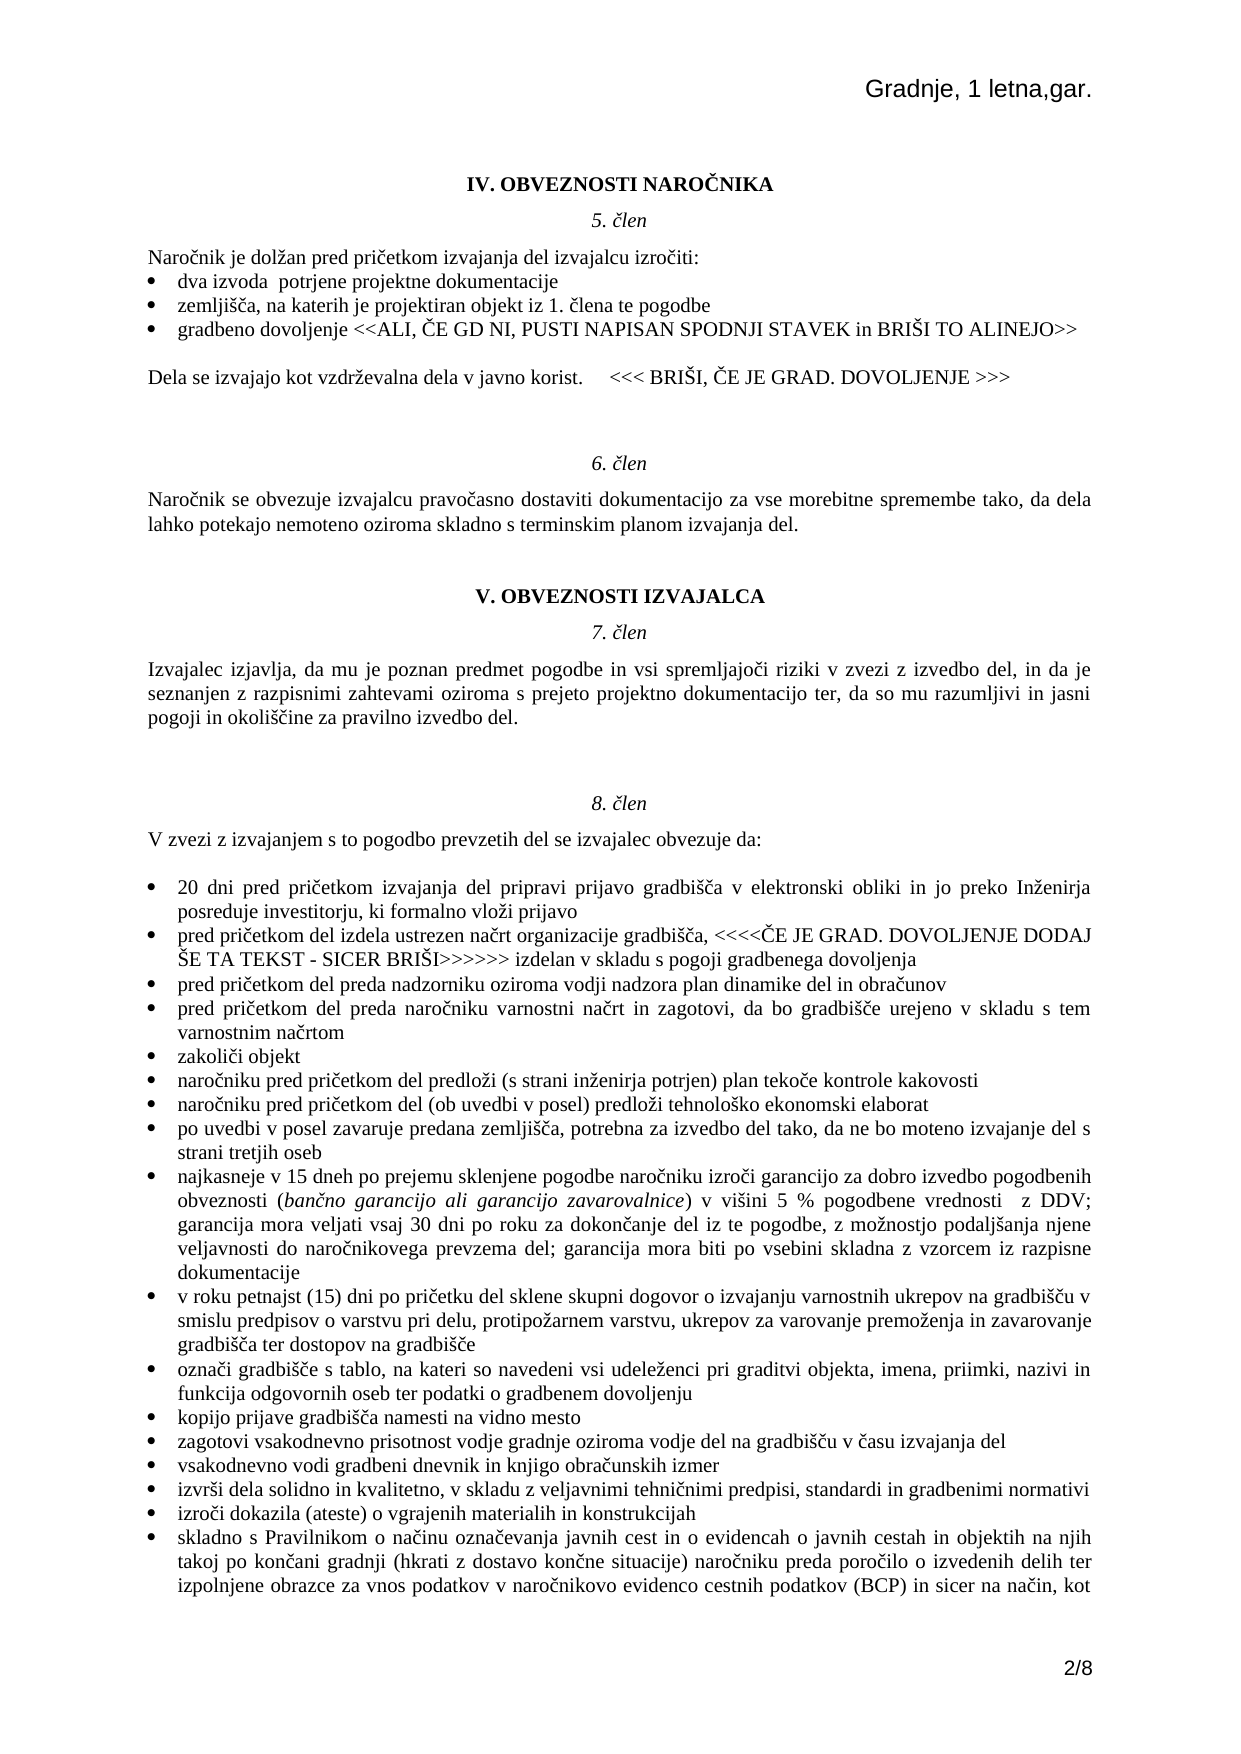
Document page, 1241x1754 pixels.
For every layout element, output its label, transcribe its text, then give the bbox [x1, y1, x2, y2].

list Izvajalec izjavlja, da mu je poznan predmet pogodbe in vsi spremljajoči riziki v zvezi z izvedbo del, in da je seznanjen z razpisnimi zahtevami oziroma s prejeto projektno dokumentacijo ter, da so mu razumljivi in jasni pogoji in okoliščine za pravilno izvedbo del. [148, 657, 1092, 729]
list izvrši dela solidno in kvalitetno, v skladu z veljavnimi tehničnimi predpisi, standardi in gradbenimi normativi [148, 1477, 1092, 1501]
list kopijo prijave gradbišča namesti na vidno mesto [148, 1404, 1092, 1429]
list naročniku pred pričetkom del (ob uvedbi v posel) predloži tehnološko ekonomski elaborat [148, 1092, 1092, 1116]
list 7. člen [148, 620, 1092, 644]
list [148, 1525, 1092, 1597]
list 6. člen [148, 451, 1092, 475]
list Naročnik se obvezuje izvajalcu pravočasno dostaviti dokumentacijo za vse morebitne spremembe tako, da dela lahko potekajo nemoteno oziroma skladno s terminskim planom izvajanja del. [148, 487, 1092, 536]
text Dela se izvajajo kot vzdrževalna dela v javno korist. <<< BRIŠI, ČE JE GRAD. DOVOLJENJE >>> [148, 365, 1092, 389]
list zakoliči objekt [148, 1044, 1092, 1068]
list izroči dokazila (ateste) o vgrajenih materialih in konstrukcijah [148, 1501, 1092, 1525]
text IV. OBVEZNOSTI NAROČNIKA [148, 172, 1092, 196]
list zagotovi vsakodnevno prisotnost vodje gradnje oziroma vodje del na gradbišču v času izvajanja del [148, 1429, 1092, 1453]
list pred pričetkom del izdela ustrezen načrt organizacije gradbišča, <<<<ČE JE GRAD. DOVOLJENJE DODAJ ŠE TA TEKST - SICER BRIŠI>>>>>> izdelan v skladu s pogoji gradbenega dovoljenja [148, 923, 1092, 971]
list najkasneje v 15 dneh po prejemu sklenjene pogodbe naročniku izroči garancijo za dobro izvedbo pogodbenih obveznosti (bančno garancijo ali garancijo zavarovalnice) v višini 5 % pogodbene vrednosti z DDV; garancija mora veljati vsaj 30 dni po roku za dokončanje del iz te pogodbe, z možnostjo podaljšanja njene veljavnosti do naročnikovega prevzema del; garancija mora biti po vsebini skladna z vzorcem iz razpisne dokumentacije [148, 1164, 1092, 1284]
list 8. člen [148, 791, 1092, 814]
list naročniku pred pričetkom del predloži (s strani inženirja potrjen) plan tekoče kontrole kakovosti [148, 1068, 1092, 1092]
list V zvezi z izvajanjem s to pogodbo prevzetih del se izvajalec obvezuje da: [148, 827, 1092, 851]
list V. OBVEZNOSTI IZVAJALCA [148, 584, 1092, 608]
list označi gradbišče s tablo, na kateri so navedeni vsi udeleženci pri graditvi objekta, imena, priimki, nazivi in funkcija odgovornih oseb ter podatki o gradbenem dovoljenju [148, 1356, 1092, 1404]
text 5. člen [148, 208, 1092, 232]
list zemljišča, na katerih je projektiran objekt iz 1. člena te pogodbe [148, 293, 1092, 317]
list 20 dni pred pričetkom izvajanja del pripravi prijavo gradbišča v elektronski obliki in jo preko Inženirja posreduje investitorju, ki formalno vloži prijavo [148, 875, 1092, 923]
list vsakodnevno vodi gradbeni dnevnik in knjigo obračunskih izmer [148, 1453, 1092, 1477]
list po uvedbi v posel zavaruje predana zemljišča, potrebna za izvedbo del tako, da ne bo moteno izvajanje del s strani tretjih oseb [148, 1116, 1092, 1164]
list v roku petnajst (15) dni po pričetku del sklene skupni dogovor o izvajanju varnostnih ukrepov na gradbišču v smislu predpisov o varstvu pri delu, protipožarnem varstvu, ukrepov za varovanje premoženja in zavarovanje gradbišča ter dostopov na gradbišče [148, 1284, 1092, 1356]
list gradbeno dovoljenje <<ALI, ČE GD NI, PUSTI NAPISAN SPODNJI STAVEK in BRIŠI TO ALINEJO>> [148, 317, 1092, 341]
text Naročnik je dolžan pred pričetkom izvajanja del izvajalcu izročiti: [148, 245, 1092, 269]
list pred pričetkom del preda naročniku varnostni načrt in zagotovi, da bo gradbišče urejeno v skladu s tem varnostnim načrtom [148, 996, 1092, 1044]
list dva izvoda potrjene projektne dokumentacije [148, 269, 1092, 293]
list pred pričetkom del preda nadzorniku oziroma vodji nadzora plan dinamike del in obračunov [148, 971, 1092, 996]
